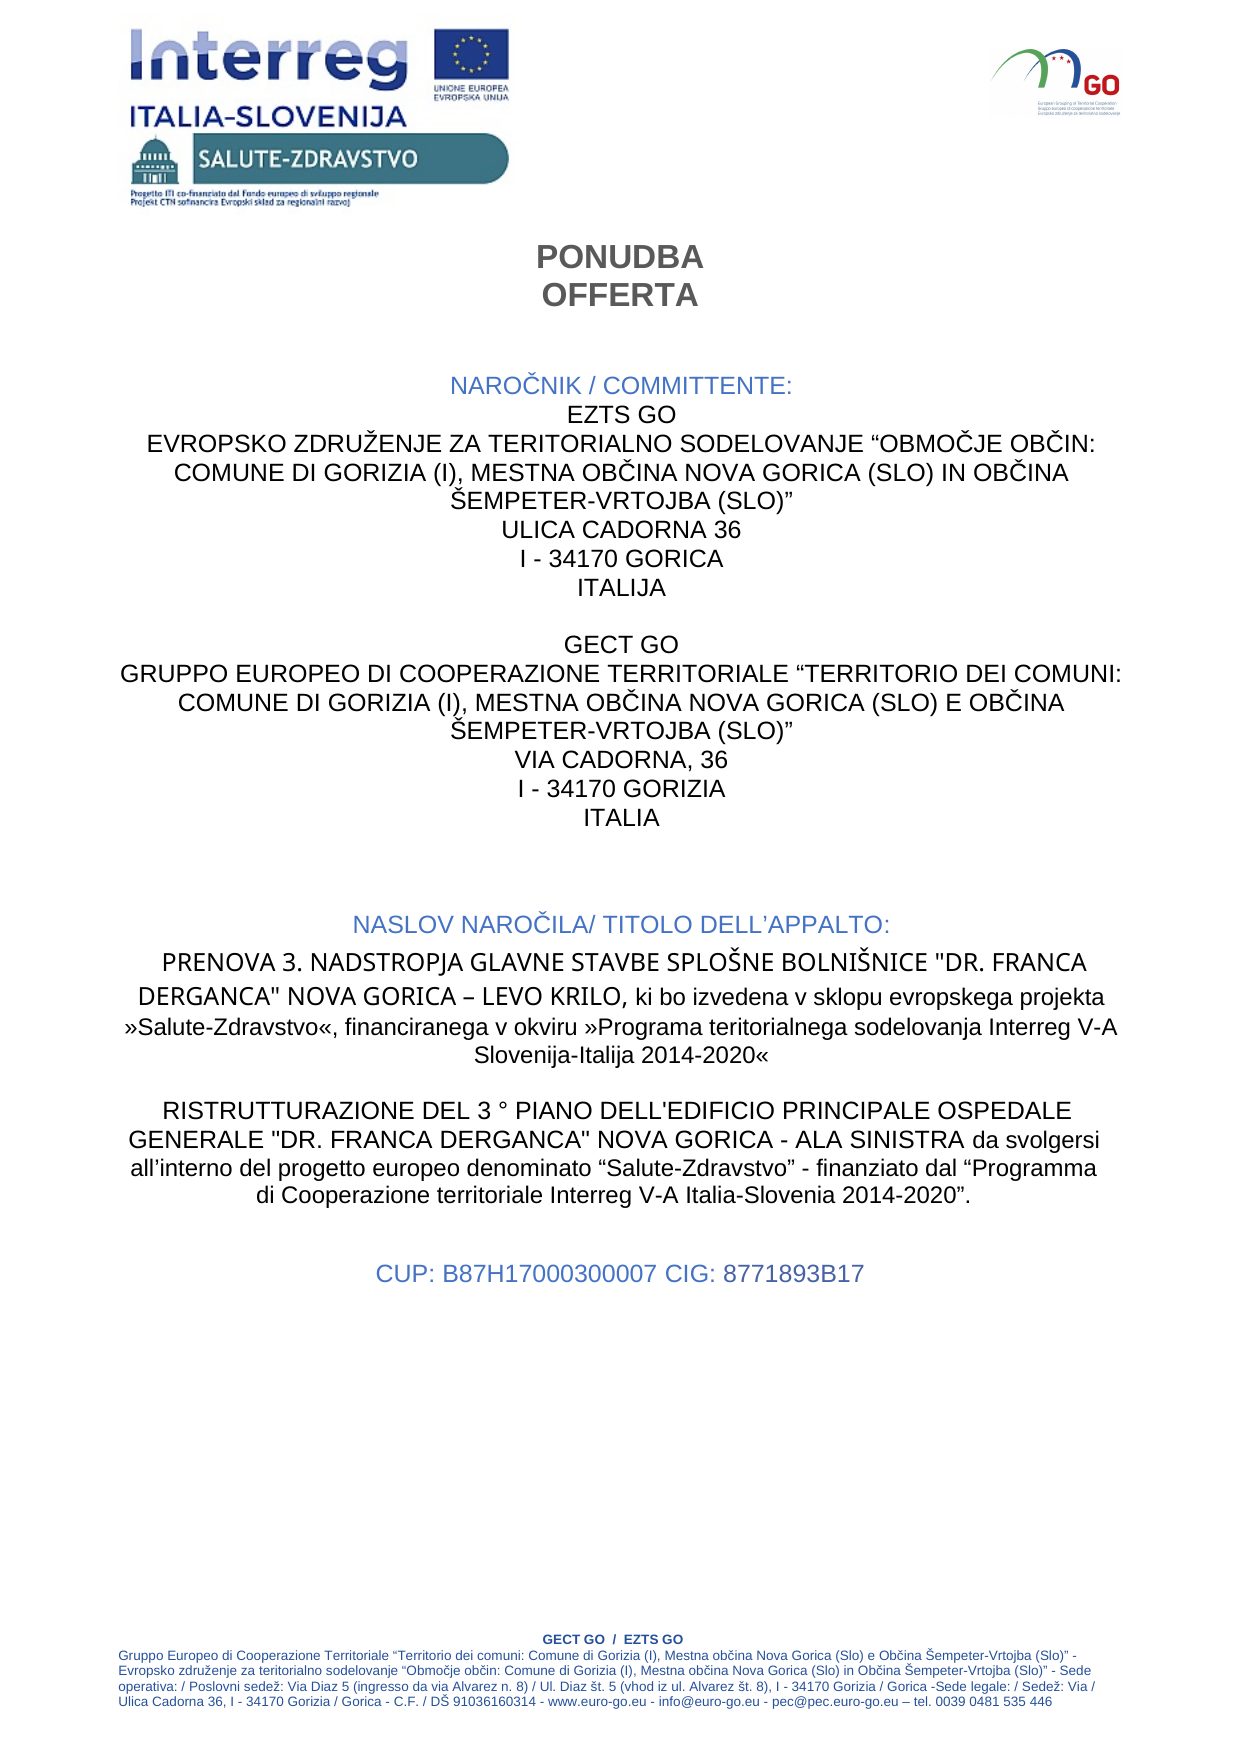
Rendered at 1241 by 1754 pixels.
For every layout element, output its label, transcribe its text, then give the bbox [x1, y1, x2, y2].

text EZTS GO [118, 400, 1124, 429]
text GECT GO [118, 630, 1124, 659]
text Ulica Cadorna 36 [118, 515, 1124, 544]
text OFFERTA [118, 275, 1122, 314]
text PONUDBA [118, 237, 1122, 275]
text Italija [118, 572, 1124, 601]
text Via Cadorna, 36 [118, 745, 1124, 774]
text Evropsko združenje za teritorialno sodelovanje “Območje občin: Comune di Gorizia (I), Mestna občina Nova Gorica (Slo) in Občina Šempeter-Vrtojba (Slo)” [118, 429, 1124, 515]
text RISTRUTTURAZIONE DEL 3 ° PIANO DELL'EDIFICIO PRINCIPALE OSPEDALE GENERALE "DR. FRANCA DERGANCA" NOVA GORICA - ALA SINISTRA da svolgersi all’interno del progetto europeo denominato “Salute-Zdravstvo” - finanziato dal “Programma di Cooperazione territoriale Interreg V-A Italia-Slovenia 2014-2020”. [118, 1096, 1110, 1209]
text PRENOVA 3. NADSTROPJA GLAVNE STAVBE SPLOŠNE BOLNIŠNICE "DR. FRANCA DERGANCA" NOVA GORICA – LEVO KRILo, ki bo izvedena v sklopu evropskega projekta »Salute-Zdravstvo«, financiranega v okviru »Programa teritorialnega sodelovanja Interreg V-A Slovenija-Italija 2014-2020« [118, 945, 1124, 1068]
picture [118, 13, 517, 215]
subtitle CUP: B87H17000300007 CIG: 8771893B17 [118, 1259, 1122, 1287]
list NASLOV NAROČILA/ TITOLO DELL’APPALTO: [118, 910, 1124, 939]
text I - 34170 Gorizia [118, 774, 1124, 802]
text I - 34170 Gorica [118, 544, 1124, 572]
text Italia [118, 802, 1124, 831]
text Gruppo Europeo DI Cooperazione Territoriale “Territorio dei comuni: Comune di Gorizia (I), Mestna občina Nova Gorica (Slo) e Občina Šempeter-Vrtojba (Slo)” [118, 659, 1124, 745]
text Naročnik / COMMITTENTE: [118, 371, 1124, 400]
picture [989, 48, 1123, 118]
